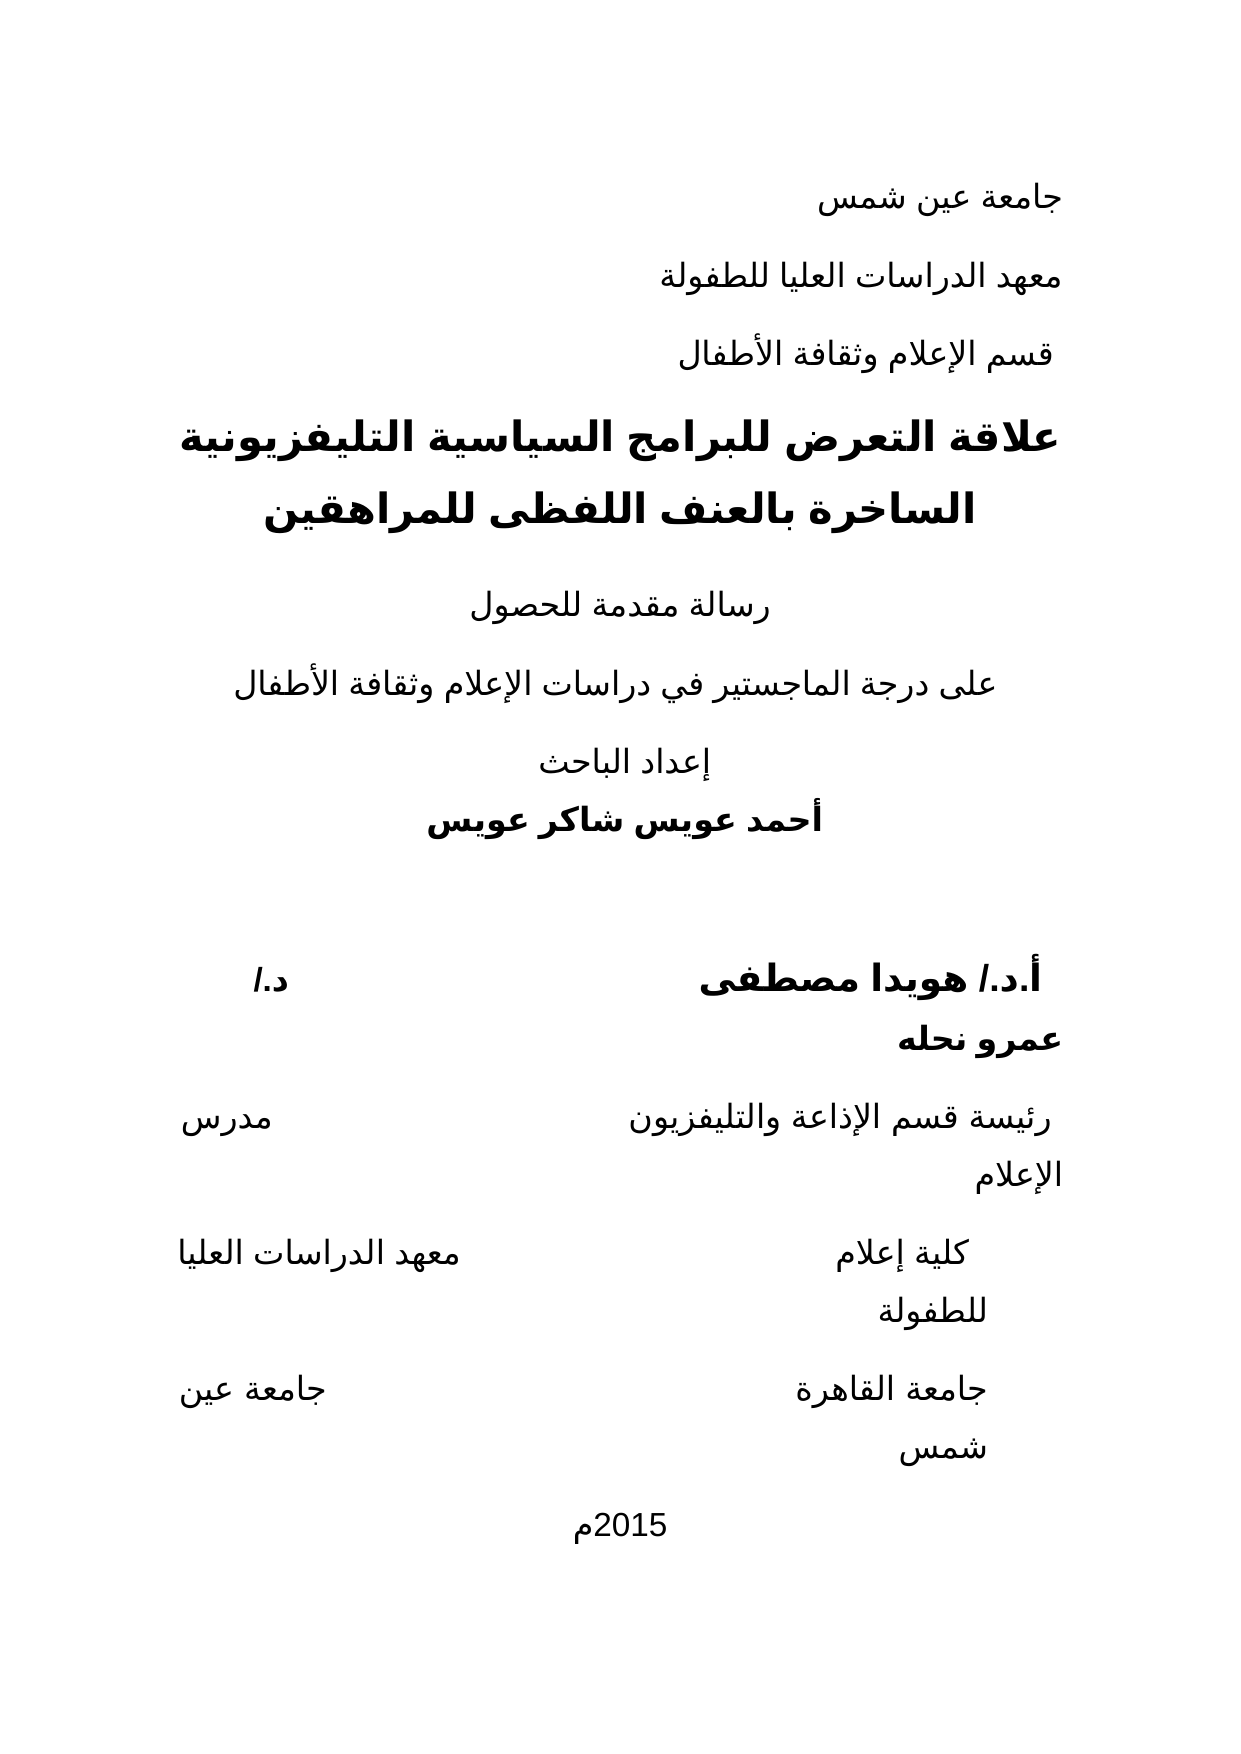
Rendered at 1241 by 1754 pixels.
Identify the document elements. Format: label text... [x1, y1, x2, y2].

subtitle أحمد عويس شاكر عويس [177, 800, 1063, 838]
text 2015م [177, 1506, 1063, 1544]
text رسالة مقدمة للحصول [177, 585, 1063, 624]
text جامعة عين شمس [177, 177, 1063, 216]
text أ.د./ هويدا مصطفى د./ عمرو نحله [177, 957, 1063, 1057]
subtitle إعداد الباحث [177, 742, 1063, 781]
text رئيسة قسم الإذاعة والتليفزيون مدرس الإعلام [177, 1097, 1063, 1193]
text على درجة الماجستير في دراسات الإعلام وثقافة الأطفال [177, 664, 1063, 702]
text علاقة التعرض للبرامج السياسية التليفزيونية الساخرة بالعنف اللفظى للمراهقين [177, 412, 1063, 532]
text قسم الإعلام وثقافة الأطفال [177, 334, 1063, 372]
text معهد الدراسات العليا للطفولة [177, 256, 1063, 294]
text كلية إعلام معهد الدراسات العليا للطفولة [177, 1233, 988, 1329]
text جامعة القاهرة جامعة عين شمس [177, 1369, 988, 1466]
